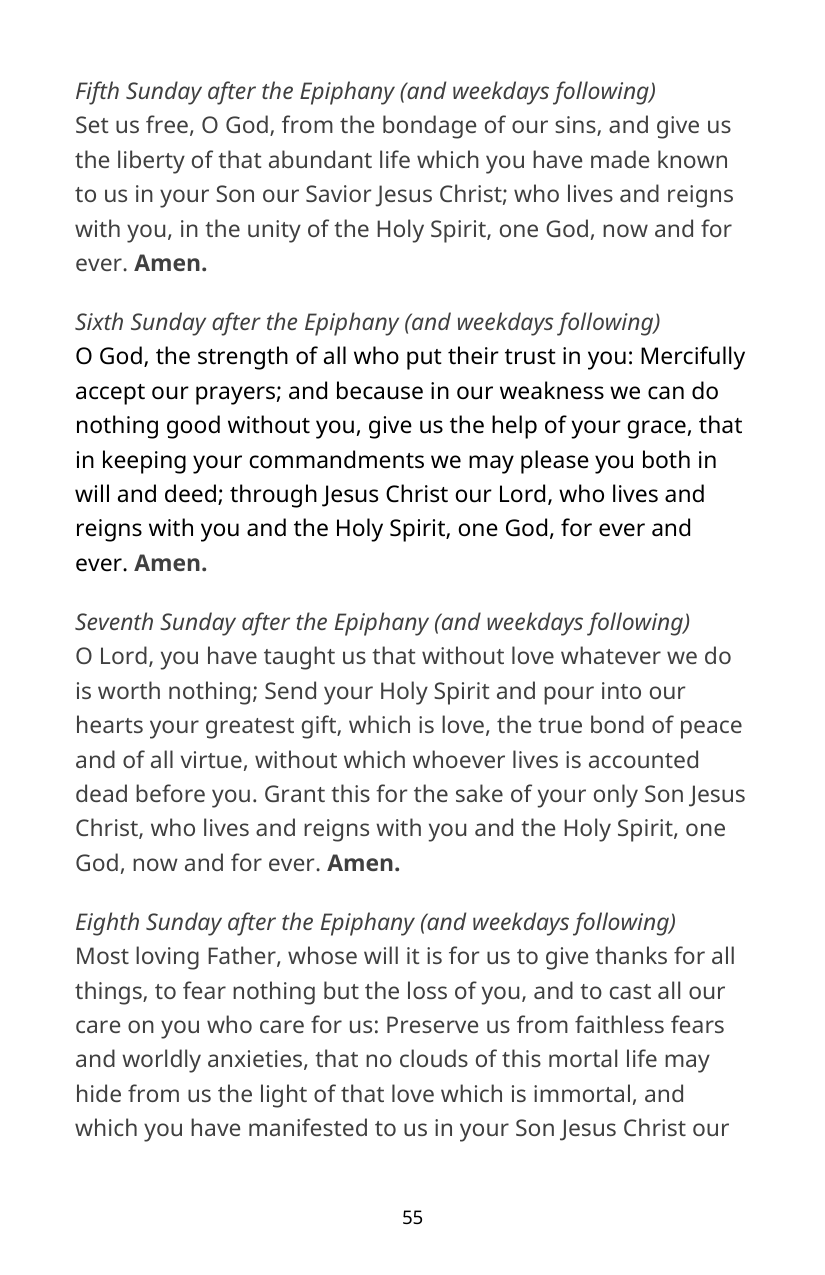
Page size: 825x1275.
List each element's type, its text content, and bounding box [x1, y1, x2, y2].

text Eighth Sunday after the Epiphany (and weekdays following) [75, 906, 750, 937]
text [75, 940, 750, 1143]
text Fifth Sunday after the Epiphany (and weekdays following) [75, 75, 750, 106]
text O God, the strength of all who put their trust in you: Mercifully accept our prayers; and because in our weakness we can do nothing good without you, give us the help of your grace, that in keeping your commandments we may please you both in will and deed; through Jesus Christ our Lord, who lives and reigns with you and the Holy Spirit, one God, for ever and ever. Amen. [75, 341, 750, 578]
text Set us free, O God, from the bondage of our sins, and give us the liberty of that abundant life which you have made known to us in your Son our Savior Jesus Christ; who lives and reigns with you, in the unity of the Holy Spirit, one God, now and for ever. Amen. [75, 109, 750, 278]
text O Lord, you have taught us that without love whatever we do is worth nothing; Send your Holy Spirit and pour into our hearts your greatest gift, which is love, the true bond of peace and of all virtue, without which whoever lives is accounted dead before you. Grant this for the sake of your only Son Jesus Christ, who lives and reigns with you and the Holy Spirit, one God, now and for ever. Amen. [75, 640, 750, 878]
text Sixth Sunday after the Epiphany (and weekdays following) [75, 306, 750, 337]
text Seventh Sunday after the Epiphany (and weekdays following) [75, 606, 750, 637]
